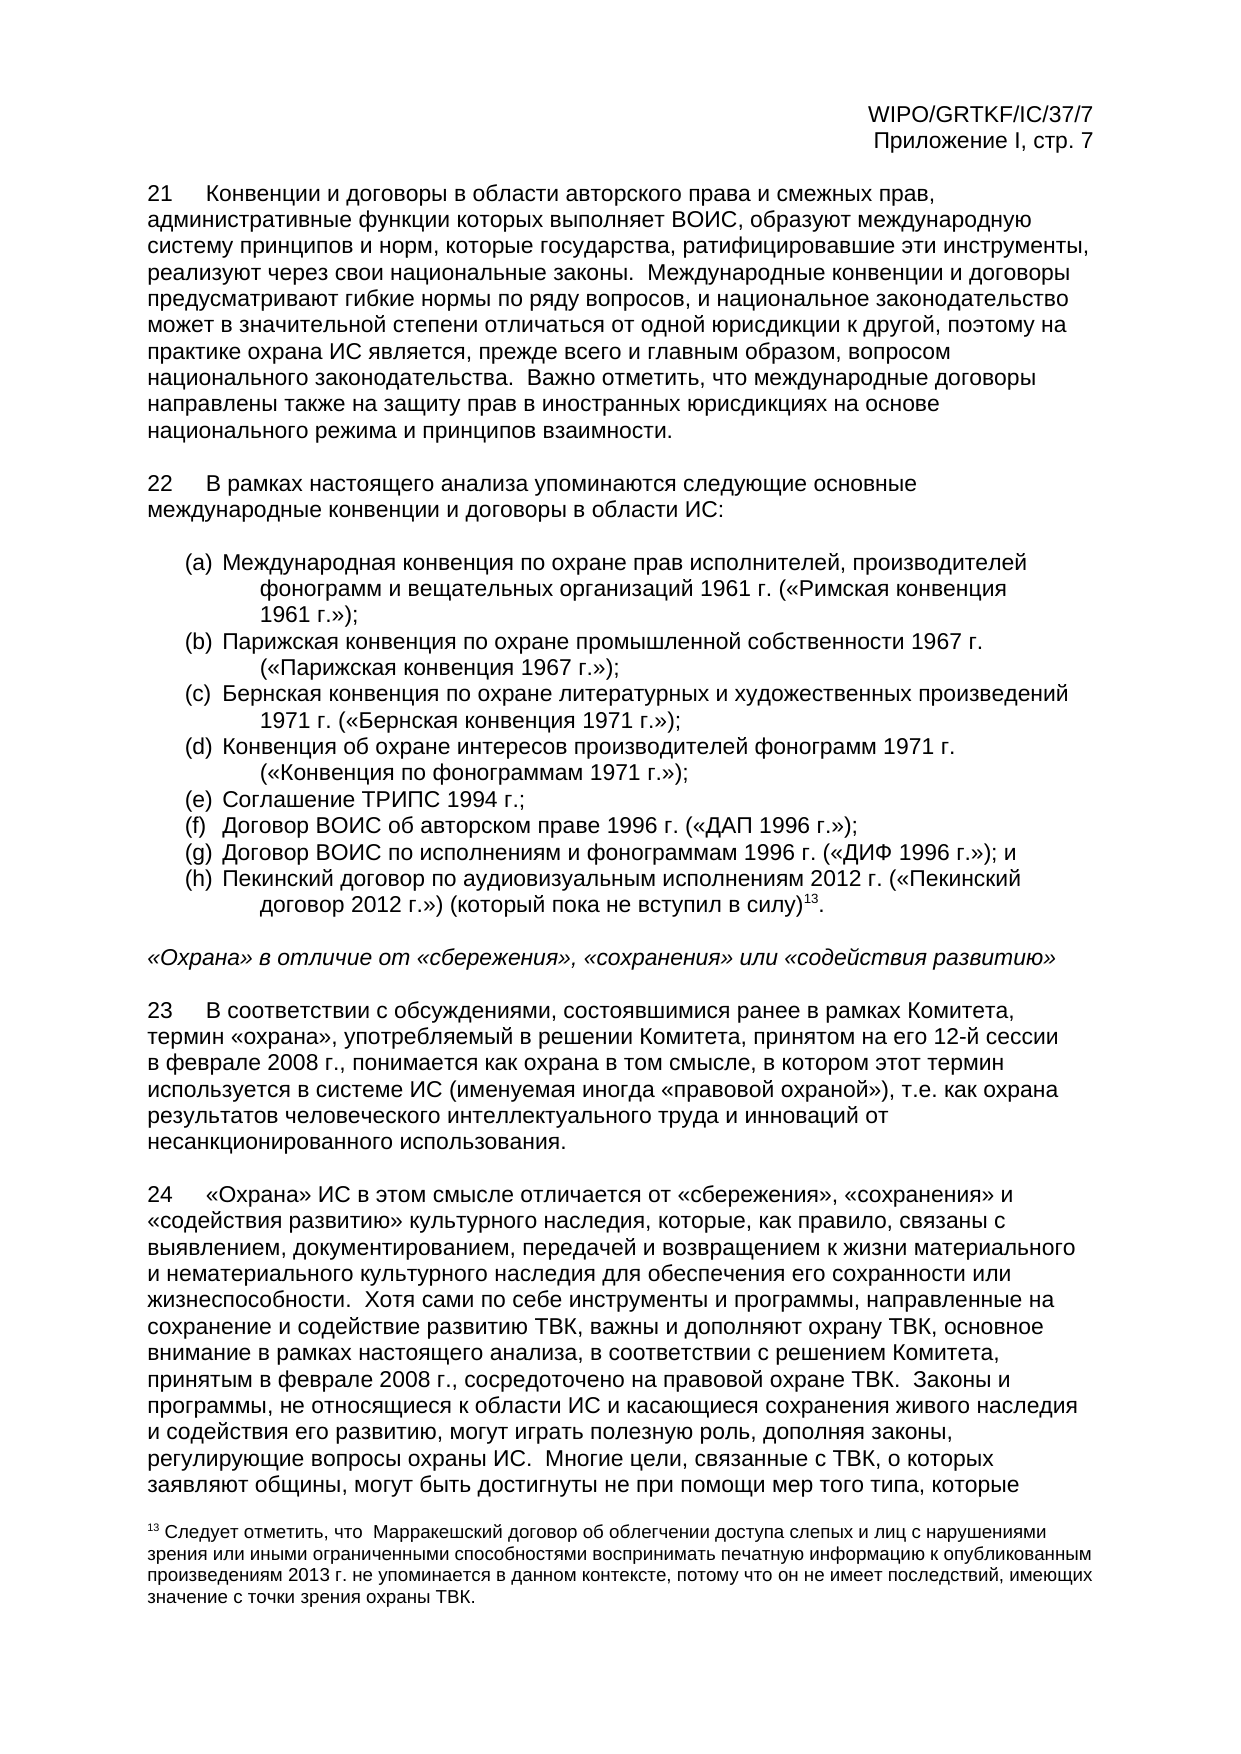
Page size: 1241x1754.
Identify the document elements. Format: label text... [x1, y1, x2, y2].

list Договор ВОИС по исполнениям и фонограммам 1996 г. («ДИФ 1996 г.»); и [184, 838, 1093, 865]
list Конвенция об охране интересов производителей фонограмм 1971 г. («Конвенция по фонограммам 1971 г.»); [184, 733, 1093, 786]
list Пекинский договор по аудиовизуальным исполнениям 2012 г. («Пекинский договор 2012 г.») (который пока не вступил в силу). [184, 865, 1093, 917]
text Конвенции и договоры в области авторского права и смежных прав, административные функции которых выполняет ВОИС, образуют международную систему принципов и норм, которые государства, ратифицировавшие эти инструменты, реализуют через свои национальные законы. Международные конвенции и договоры предусматривают гибкие нормы по ряду вопросов, и национальное законодательство может в значительной степени отличаться от одной юрисдикции к другой, поэтому на практике охрана ИС является, прежде всего и главным образом, вопросом национального законодательства. Важно отметить, что международные договоры направлены также на защиту прав в иностранных юрисдикциях на основе национального режима и принципов взаимности. [147, 179, 1093, 443]
list Бернская конвенция по охране литературных и художественных произведений 1971 г. («Бернская конвенция 1971 г.»); [184, 680, 1093, 733]
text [147, 1181, 1093, 1497]
list Международная конвенция по охране прав исполнителей, производителей фонограмм и вещательных организаций 1961 г. («Римская конвенция 1961 г.»); [184, 548, 1093, 628]
list Договор ВОИС об авторском праве 1996 г. («ДАП 1996 г.»); [184, 812, 1093, 838]
list Соглашение ТРИПС 1994 г.; [184, 786, 1093, 812]
list Парижская конвенция по охране промышленной собственности 1967 г. («Парижская конвенция 1967 г.»); [184, 628, 1093, 680]
text В соответствии с обсуждениями, состоявшимися ранее в рамках Комитета, термин «охрана», употребляемый в решении Комитета, принятом на его 12-й сессии в феврале 2008 г., понимается как охрана в том смысле, в котором этот термин используется в системе ИС (именуемая иногда «правовой охраной»), т.е. как охрана результатов человеческого интеллектуального труда и инноваций от несанкционированного использования. [147, 997, 1093, 1155]
text В рамках настоящего анализа упоминаются следующие основные международные конвенции и договоры в области ИС: [147, 469, 1093, 522]
subtitle «Охрана» в отличие от «сбережения», «сохранения» или «содействия развитию» [147, 944, 1093, 970]
